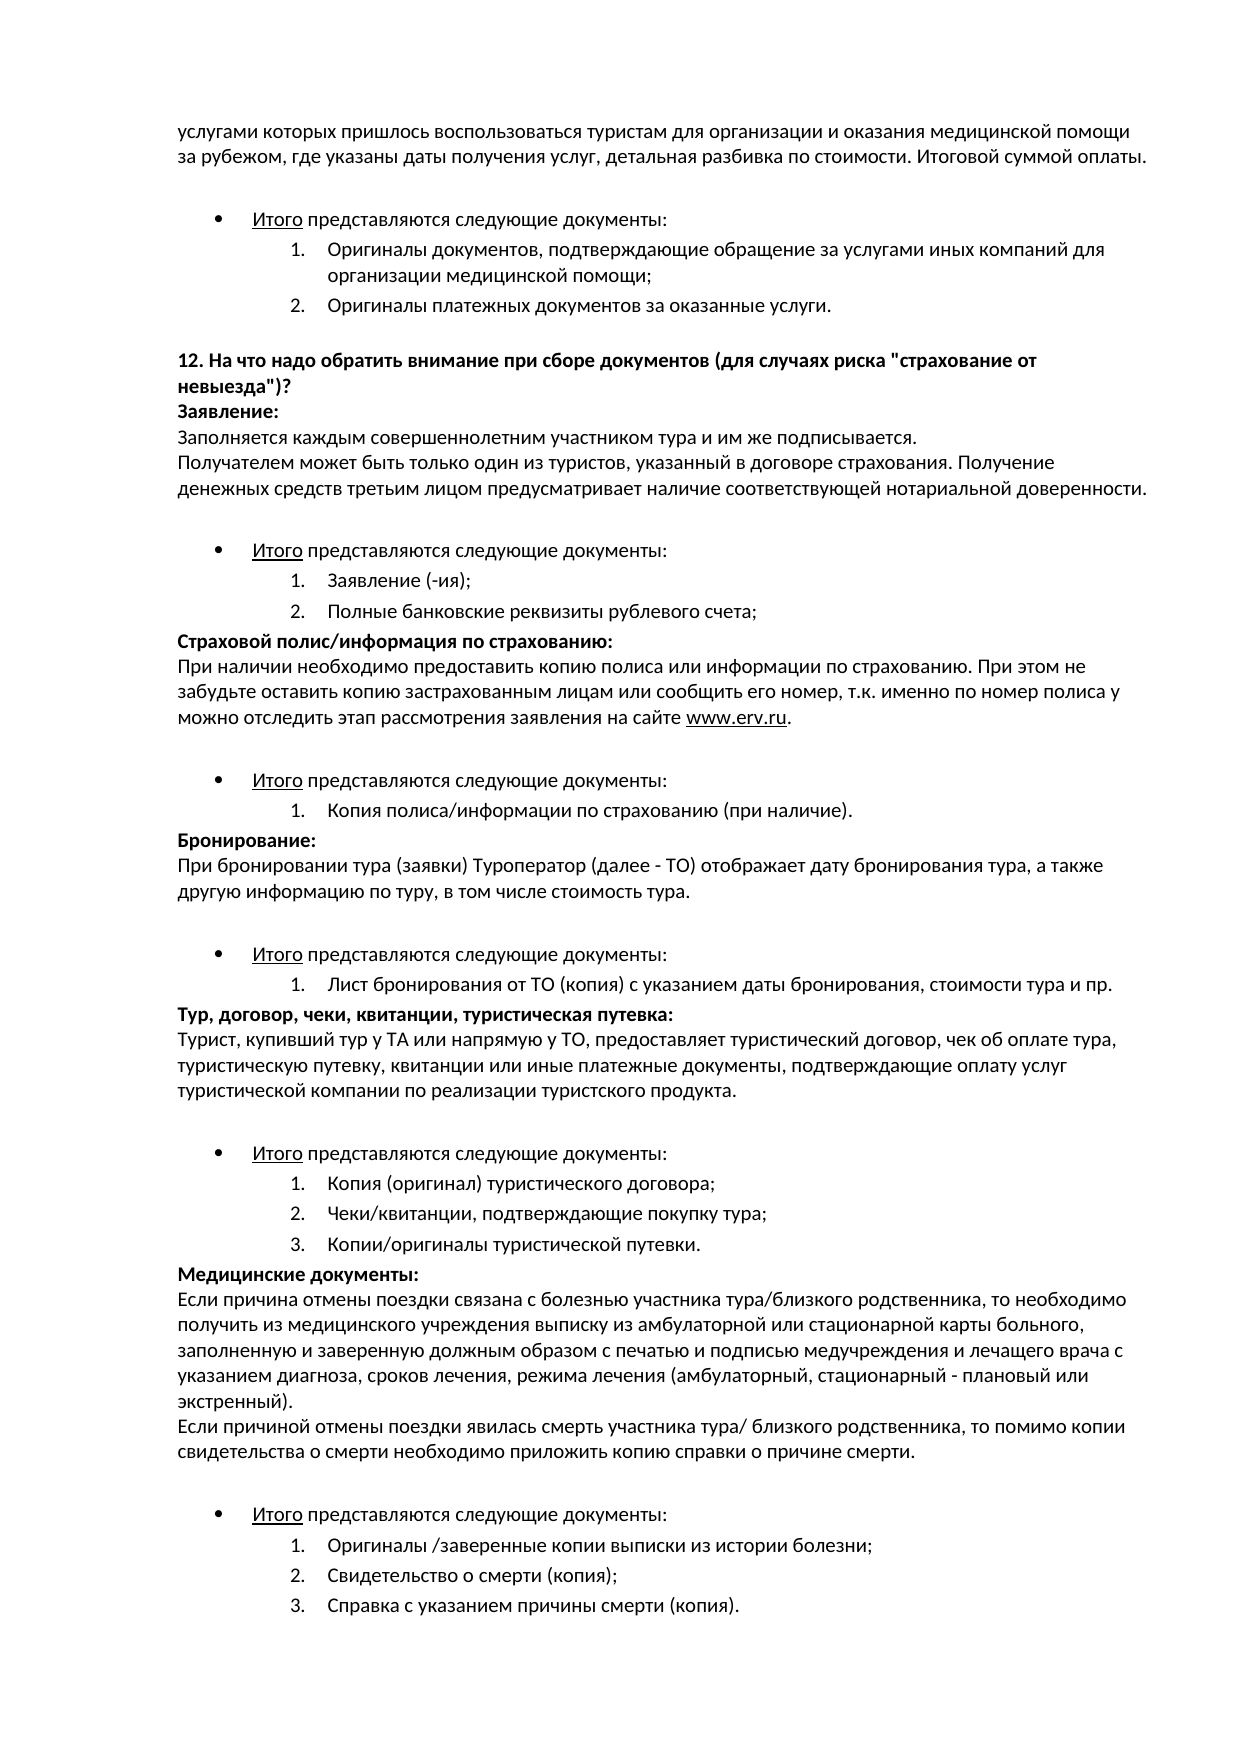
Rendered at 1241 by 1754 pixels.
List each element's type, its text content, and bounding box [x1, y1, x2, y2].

list Копия (оригинал) туристического договора; [290, 1171, 1152, 1196]
list Копии/оригиналы туристической путевки. [290, 1231, 1152, 1256]
list Итого представляются следующие документы: [215, 538, 1152, 563]
list Итого представляются следующие документы: [215, 767, 1152, 792]
text Медицинские документы: Если причина отмены поездки связана с болезнью участника тура/близкого родственника, то необходимо получить из медицинского учреждения выписку из амбулаторной или стационарной карты больного, заполненную и заверенную должным образом с печатью и подписью медучреждения и лечащего врача с указанием диагноза, сроков лечения, режима лечения (амбулаторный, стационарный - плановый или экстренный). Если причиной отмены поездки явилась смерть участника тура/ близкого родственника, то помимо копии свидетельства о смерти необходимо приложить копию справки о причине смерти. [177, 1261, 1152, 1464]
list Оригиналы /заверенные копии выписки из истории болезни; [290, 1532, 1152, 1557]
list Итого представляются следующие документы: [215, 1140, 1152, 1166]
text Бронирование: При бронировании тура (заявки) Туроператор (далее - ТО) отображает дату бронирования тура, а также другую информацию по туру, в том числе стоимость тура. [177, 827, 1152, 903]
text 12. На что надо обратить внимание при сборе документов (для случаях риска "страхование от невыезда")? [177, 348, 1152, 398]
text Заявление: Заполняется каждым совершеннолетним участником тура и им же подписывается. Получателем может быть только один из туристов, указанный в договоре страхования. Получение денежных средств третьим лицом предусматривает наличие соответствующей нотариальной доверенности. [177, 398, 1152, 500]
list Итого представляются следующие документы: [215, 941, 1152, 966]
text Страховой полис/информация по страхованию: При наличии необходимо предоставить копию полиса или информации по страхованию. При этом не забудьте оставить копию застрахованным лицам или сообщить его номер, т.к. именно по номер полиса у можно отследить этап рассмотрения заявления на сайте www.erv.ru. [177, 628, 1152, 729]
list Итого представляются следующие документы: [215, 206, 1152, 232]
list Оригиналы документов, подтверждающие обращение за услугами иных компаний для организации медицинской помощи; [290, 237, 1152, 287]
list Свидетельство о смерти (копия); [290, 1562, 1152, 1587]
list Копия полиса/информации по страхованию (при наличие). [290, 797, 1152, 823]
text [177, 118, 1152, 169]
list Оригиналы платежных документов за оказанные услуги. [290, 292, 1152, 317]
list Чеки/квитанции, подтверждающие покупку тура; [290, 1201, 1152, 1226]
list Лист бронирования от ТО (копия) с указанием даты бронирования, стоимости тура и пр. [290, 971, 1152, 997]
text Тур, договор, чеки, квитанции, туристическая путевка: Турист, купивший тур у ТА или напрямую у ТО, предоставляет туристический договор, чек об оплате тура, туристическую путевку, квитанции или иные платежные документы, подтверждающие оплату услуг туристической компании по реализации туристского продукта. [177, 1001, 1152, 1103]
list Полные банковские реквизиты рублевого счета; [290, 598, 1152, 623]
list Заявление (-ия); [290, 568, 1152, 593]
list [215, 1502, 1152, 1527]
list Справка с указанием причины смерти (копия). [290, 1592, 1152, 1617]
